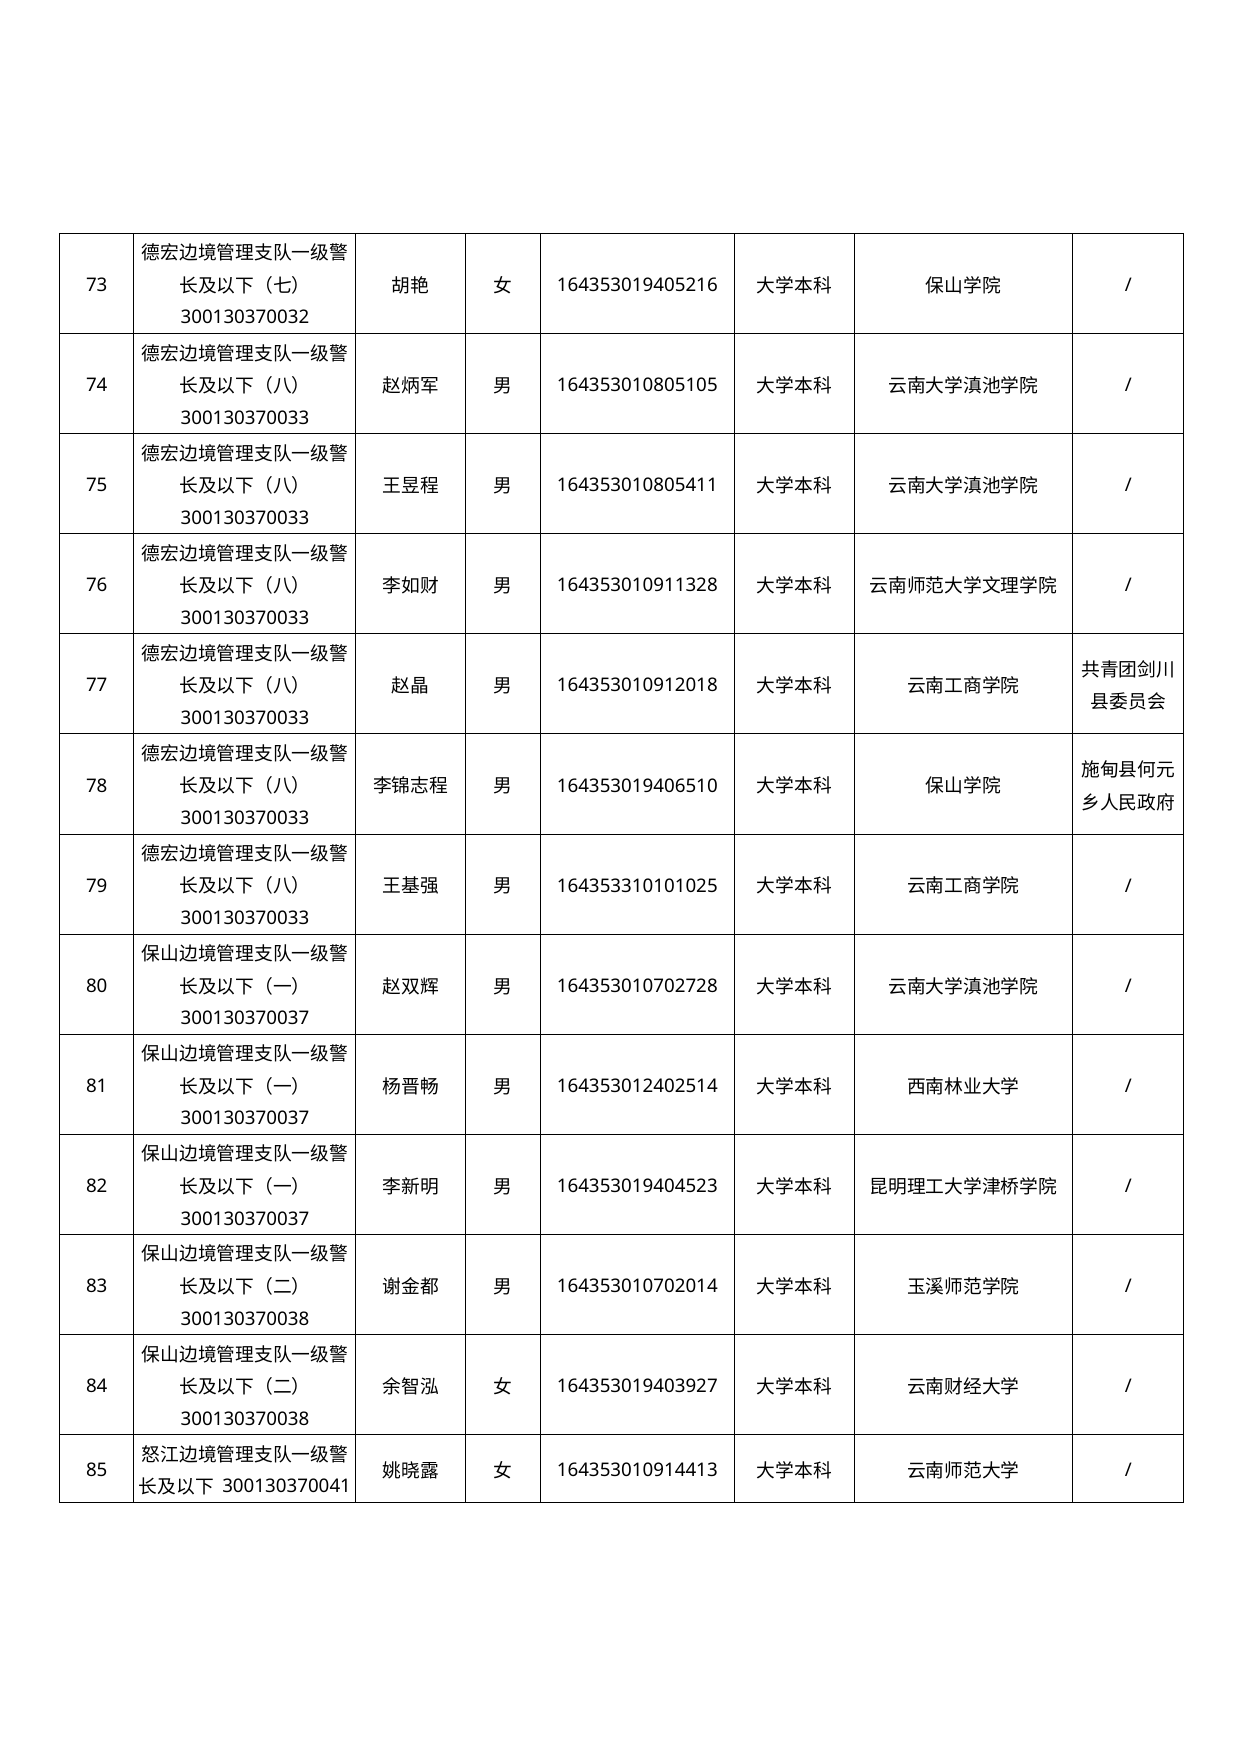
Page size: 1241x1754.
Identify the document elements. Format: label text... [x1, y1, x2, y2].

table_cell 84 [60, 1335, 133, 1434]
table_cell 男 [466, 634, 540, 733]
table_cell 男 [466, 935, 540, 1034]
table_cell 施甸县何元乡人民政府 [1073, 734, 1183, 833]
table_cell 164353310101025 [541, 835, 734, 933]
table_cell 75 [60, 434, 133, 533]
table_cell 82 [60, 1135, 133, 1234]
table_cell 谢金都 [356, 1235, 465, 1334]
table_cell 大学本科 [735, 1335, 854, 1434]
table_cell 大学本科 [735, 935, 854, 1034]
table_cell 德宏边境管理支队一级警长及以下（八） 300130370033 [134, 734, 355, 833]
table_cell 大学本科 [735, 734, 854, 833]
table_cell 大学本科 [735, 1435, 854, 1502]
table_cell 76 [60, 534, 133, 633]
table_cell 王基强 [356, 835, 465, 933]
table_cell 大学本科 [735, 1035, 854, 1134]
table_cell / [1073, 534, 1183, 633]
table_cell 大学本科 [735, 234, 854, 333]
table_cell 大学本科 [735, 634, 854, 733]
table_cell 保山边境管理支队一级警长及以下（一） 300130370037 [134, 1035, 355, 1134]
table_cell 昆明理工大学津桥学院 [855, 1135, 1072, 1234]
table_cell 保山边境管理支队一级警长及以下（二） 300130370038 [134, 1335, 355, 1434]
table_cell 云南师范大学 [855, 1435, 1072, 1502]
table_cell 164353010702014 [541, 1235, 734, 1334]
table_cell 164353019403927 [541, 1335, 734, 1434]
table_cell 保山边境管理支队一级警长及以下（二） 300130370038 [134, 1235, 355, 1334]
table_cell 男 [466, 1035, 540, 1134]
table_cell 164353010805105 [541, 334, 734, 433]
table_cell 杨晋畅 [356, 1035, 465, 1134]
table_cell 保山边境管理支队一级警长及以下（一） 300130370037 [134, 935, 355, 1034]
table_cell / [1073, 1335, 1183, 1434]
table_cell 李锦志程 [356, 734, 465, 833]
table_cell / [1073, 1035, 1183, 1134]
table_cell 保山学院 [855, 234, 1072, 333]
table_cell / [1073, 835, 1183, 933]
table_cell 77 [60, 634, 133, 733]
table_cell 保山学院 [855, 734, 1072, 833]
table_cell 德宏边境管理支队一级警长及以下（八） 300130370033 [134, 334, 355, 433]
table_cell 赵双辉 [356, 935, 465, 1034]
table_cell 164353019405216 [541, 234, 734, 333]
table_cell 共青团剑川县委员会 [1073, 634, 1183, 733]
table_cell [134, 1435, 355, 1502]
table_cell 164353012402514 [541, 1035, 734, 1134]
table_cell 胡艳 [356, 234, 465, 333]
table_cell 德宏边境管理支队一级警长及以下（八） 300130370033 [134, 534, 355, 633]
table_cell 85 [60, 1435, 133, 1502]
table_cell 大学本科 [735, 1235, 854, 1334]
table_cell 德宏边境管理支队一级警长及以下（八） 300130370033 [134, 835, 355, 933]
table_cell 83 [60, 1235, 133, 1334]
table_cell 赵炳军 [356, 334, 465, 433]
table_cell / [1073, 1135, 1183, 1234]
table_cell 云南师范大学文理学院 [855, 534, 1072, 633]
table_cell 玉溪师范学院 [855, 1235, 1072, 1334]
table_cell 大学本科 [735, 534, 854, 633]
table_cell 大学本科 [735, 334, 854, 433]
table_cell 云南大学滇池学院 [855, 935, 1072, 1034]
table_cell 73 [60, 234, 133, 333]
table_cell 男 [466, 1235, 540, 1334]
table_cell 男 [466, 835, 540, 933]
table_cell 女 [466, 1335, 540, 1434]
table_cell 男 [466, 734, 540, 833]
table_cell 李如财 [356, 534, 465, 633]
table_cell 云南工商学院 [855, 835, 1072, 933]
table_cell 大学本科 [735, 835, 854, 933]
table_cell 赵晶 [356, 634, 465, 733]
table_cell 81 [60, 1035, 133, 1134]
table_cell 云南大学滇池学院 [855, 434, 1072, 533]
table_cell 女 [466, 234, 540, 333]
table_cell / [1073, 234, 1183, 333]
table_cell / [1073, 1435, 1183, 1502]
table_cell 云南大学滇池学院 [855, 334, 1072, 433]
table_cell 云南财经大学 [855, 1335, 1072, 1434]
table_cell 男 [466, 434, 540, 533]
table_cell 男 [466, 334, 540, 433]
table_cell 保山边境管理支队一级警长及以下（一） 300130370037 [134, 1135, 355, 1234]
table_cell 79 [60, 835, 133, 933]
table_cell 74 [60, 334, 133, 433]
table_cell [134, 234, 355, 333]
table_cell 云南工商学院 [855, 634, 1072, 733]
table_cell 德宏边境管理支队一级警长及以下（八） 300130370033 [134, 634, 355, 733]
table_cell 164353010911328 [541, 534, 734, 633]
table_cell 大学本科 [735, 1135, 854, 1234]
table_cell / [1073, 434, 1183, 533]
table_cell 164353010914413 [541, 1435, 734, 1502]
table_cell 王昱程 [356, 434, 465, 533]
table_cell 164353019406510 [541, 734, 734, 833]
table_cell 男 [466, 534, 540, 633]
table_cell / [1073, 334, 1183, 433]
table_cell 164353010912018 [541, 634, 734, 733]
table_cell 164353010805411 [541, 434, 734, 533]
table_cell 女 [466, 1435, 540, 1502]
table_cell 80 [60, 935, 133, 1034]
table_cell 大学本科 [735, 434, 854, 533]
table_cell 西南林业大学 [855, 1035, 1072, 1134]
table_cell 78 [60, 734, 133, 833]
table_cell 164353010702728 [541, 935, 734, 1034]
table_cell / [1073, 1235, 1183, 1334]
table_cell 164353019404523 [541, 1135, 734, 1234]
table_cell 德宏边境管理支队一级警长及以下（八） 300130370033 [134, 434, 355, 533]
table_cell 余智泓 [356, 1335, 465, 1434]
table_cell 李新明 [356, 1135, 465, 1234]
table_cell 姚晓露 [356, 1435, 465, 1502]
table_cell 男 [466, 1135, 540, 1234]
table_cell / [1073, 935, 1183, 1034]
